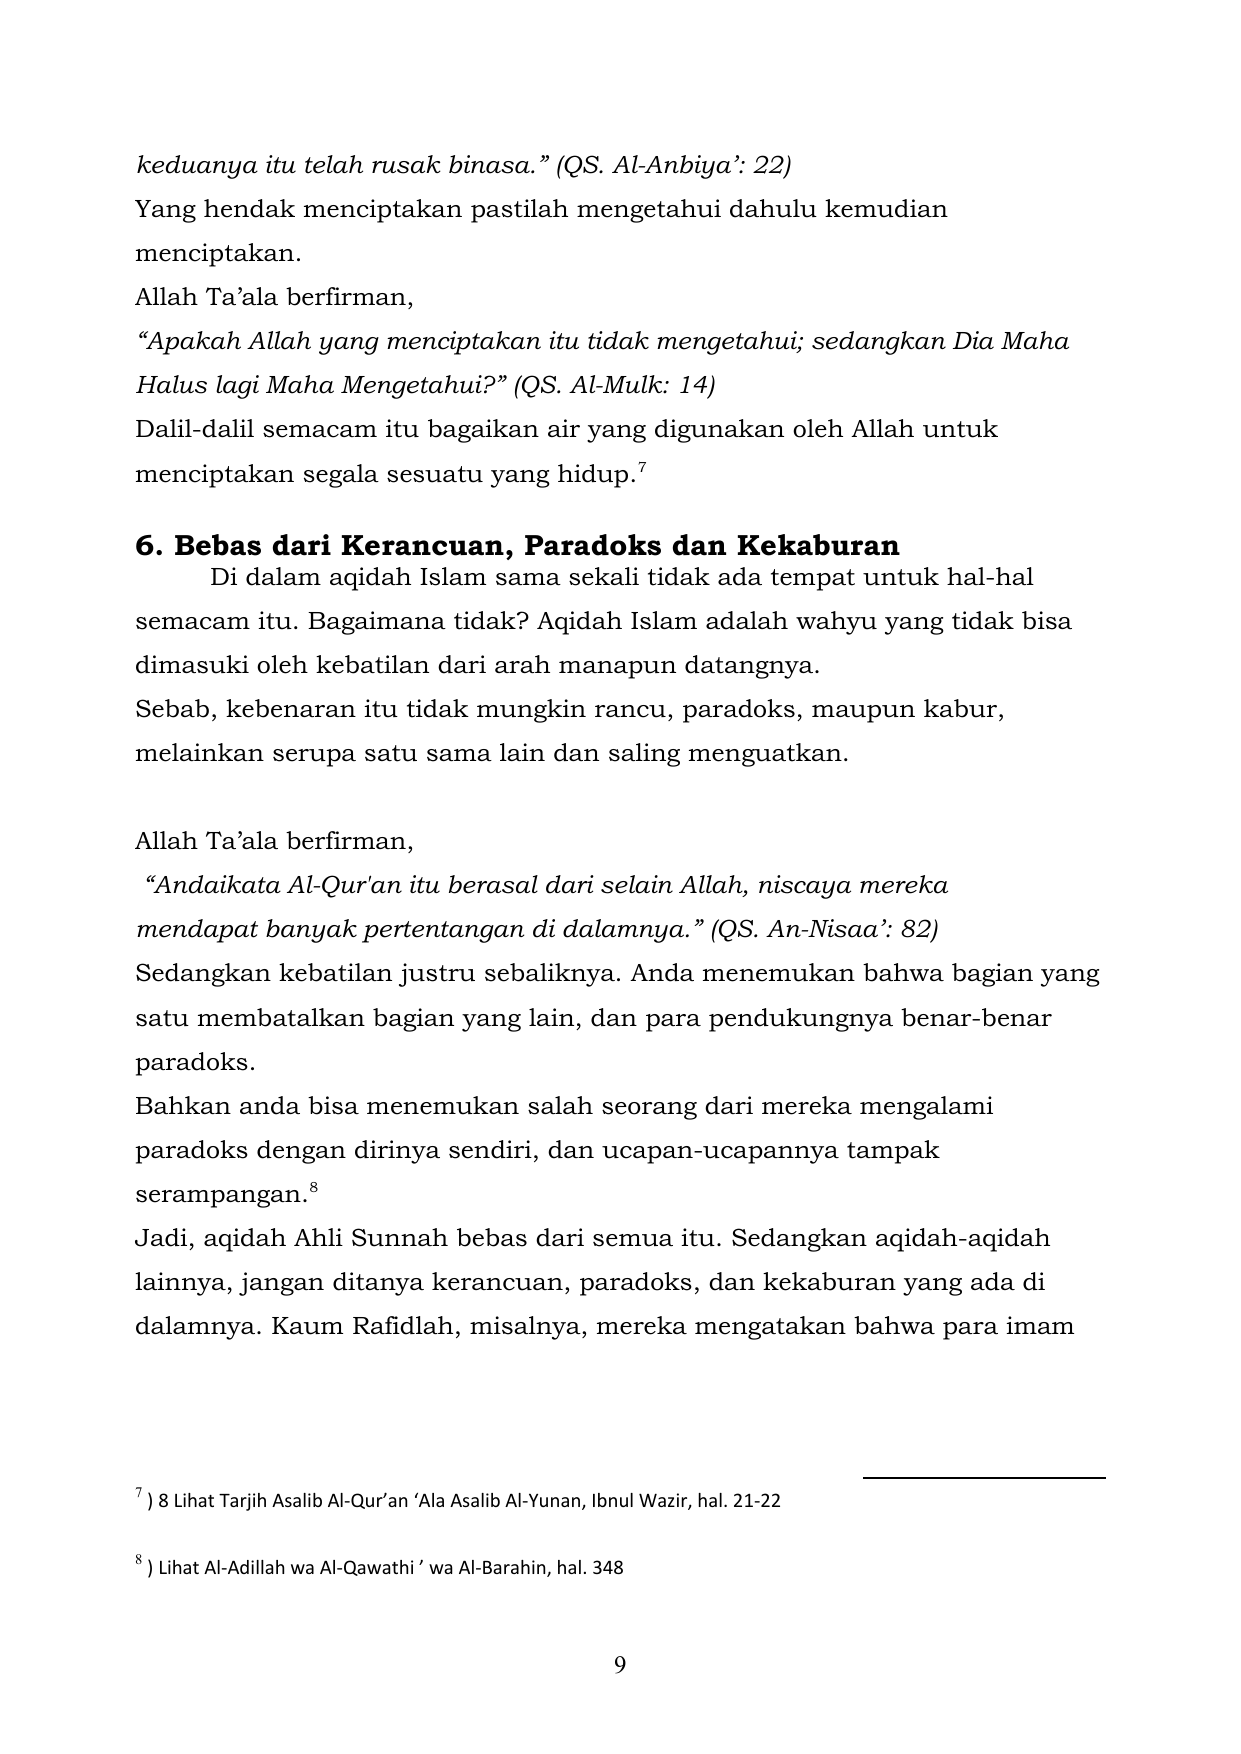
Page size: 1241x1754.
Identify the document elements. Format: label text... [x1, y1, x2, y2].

text “Andaikata Al-Qur'an itu berasal dari selain Allah, niscaya mereka [135, 870, 1105, 899]
text Sebab, kebenaran itu tidak mungkin rancu, paradoks, maupun kabur, [135, 694, 1105, 723]
text melainkan serupa satu sama lain dan saling menguatkan. [135, 738, 1105, 767]
text Dalil-dalil semacam itu bagaikan air yang digunakan oleh Allah untuk [135, 414, 1105, 444]
text dalamnya. Kaum Rafidlah, misalnya, mereka mengatakan bahwa para imam [135, 1311, 1105, 1340]
text Allah Ta’ala berfirman, [135, 282, 1105, 312]
text lainnya, jangan ditanya kerancuan, paradoks, dan kekaburan yang ada di [135, 1267, 1105, 1296]
text Di dalam aqidah Islam sama sekali tidak ada tempat untuk hal-hal semacam itu. Bagaimana tidak? Aqidah Islam adalah wahyu yang tidak bisa dimasuki oleh kebatilan dari arah manapun datangnya. [135, 562, 1105, 679]
text Sedangkan kebatilan justru sebaliknya. Anda menemukan bahwa bagian yang satu membatalkan bagian yang lain, dan para pendukungnya benar-benar paradoks. [135, 958, 1105, 1076]
text “Apakah Allah yang menciptakan itu tidak mengetahui; sedangkan Dia Maha Halus lagi Maha Mengetahui?” (QS. Al-Mulk: 14) [135, 326, 1105, 400]
text menciptakan. [135, 238, 1105, 267]
text Jadi, aqidah Ahli Sunnah bebas dari semua itu. Sedangkan aqidah-aqidah [135, 1223, 1105, 1252]
text 6. Bebas dari Kerancuan, Paradoks dan Kekaburan [135, 527, 1105, 562]
text menciptakan segala sesuatu yang hidup. [135, 458, 1105, 488]
text Bahkan anda bisa menemukan salah seorang dari mereka mengalami paradoks dengan dirinya sendiri, dan ucapan-ucapannya tampak serampangan. [135, 1091, 1105, 1208]
text Yang hendak menciptakan pastilah mengetahui dahulu kemudian [135, 194, 1105, 223]
text mendapat banyak pertentangan di dalamnya.” (QS. An-Nisaa’: 82) [135, 914, 1105, 944]
text Allah Ta’ala berfirman, [135, 826, 1105, 856]
text keduanya itu telah rusak binasa.” (QS. Al-Anbiya’: 22) [135, 150, 1105, 179]
